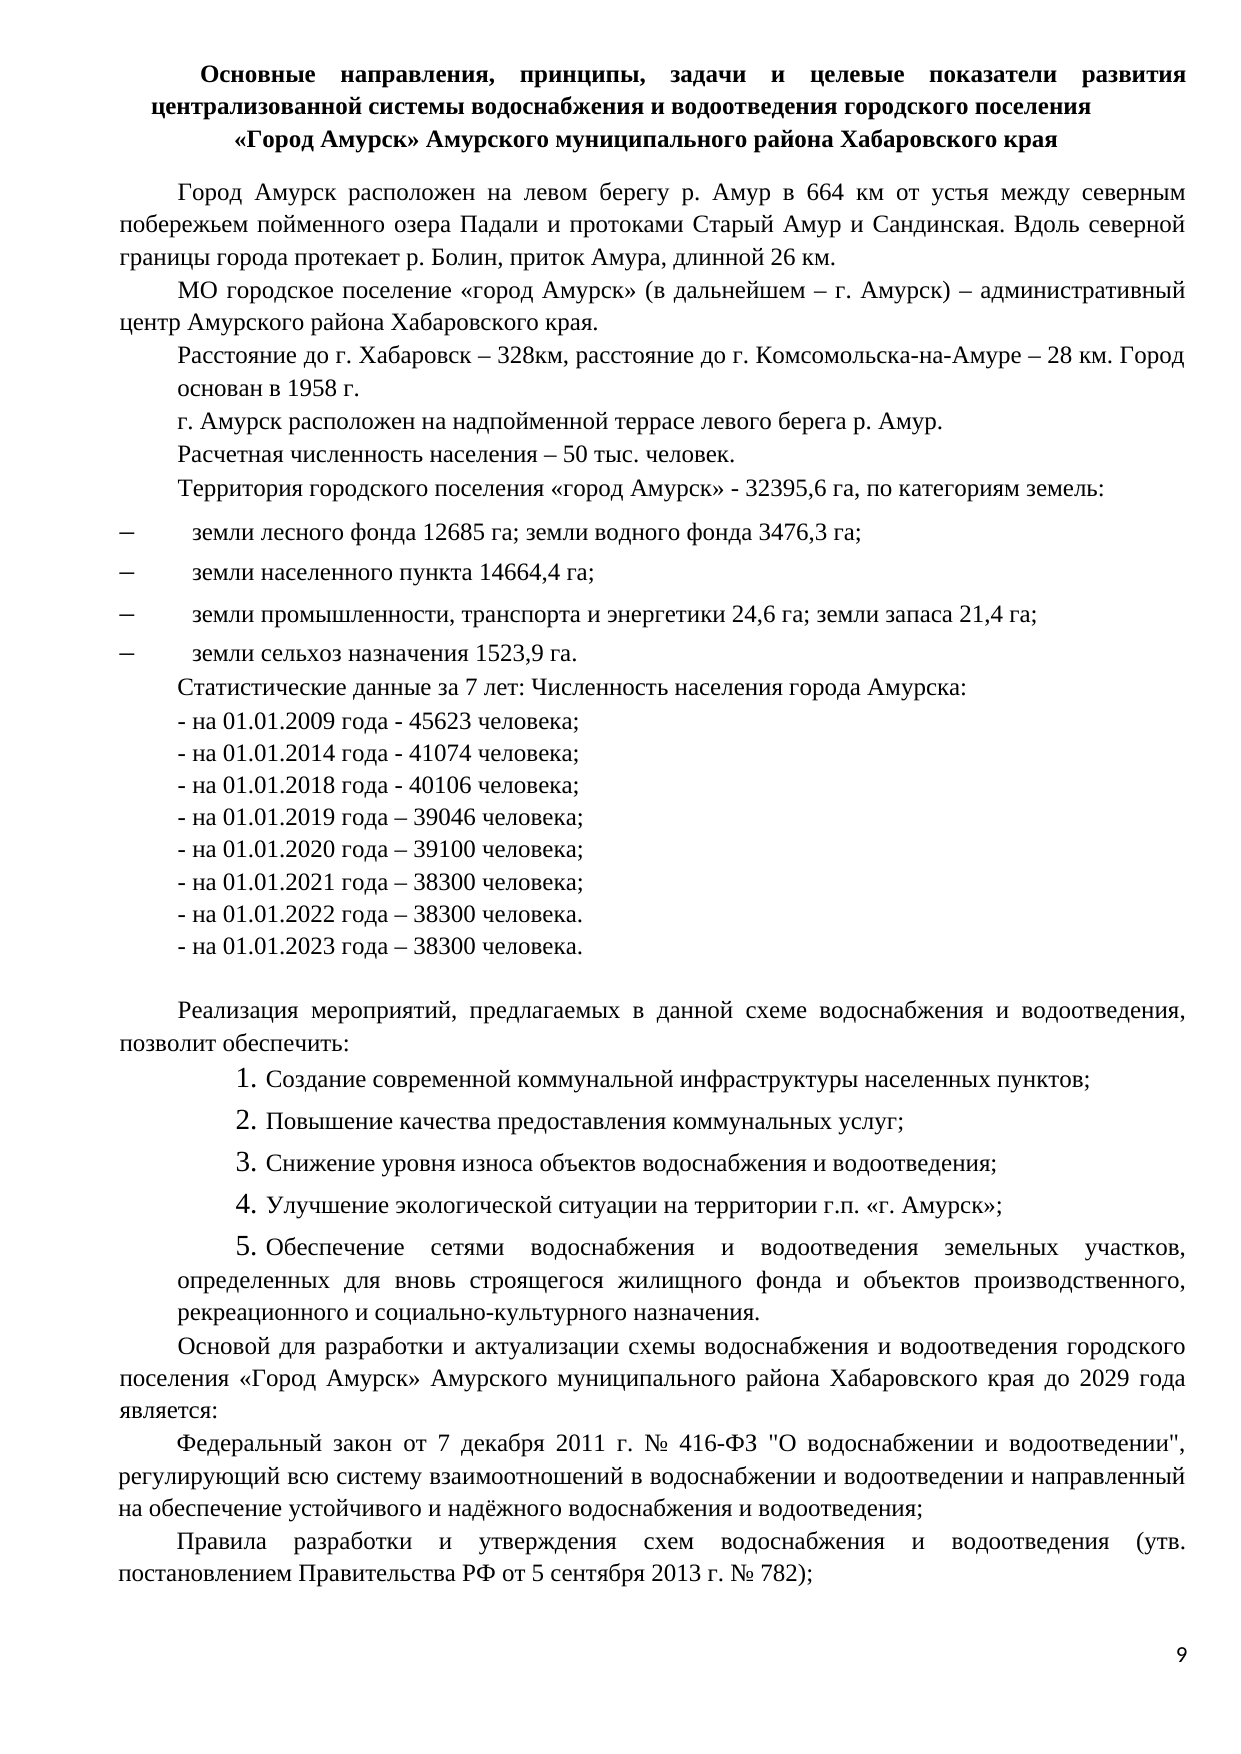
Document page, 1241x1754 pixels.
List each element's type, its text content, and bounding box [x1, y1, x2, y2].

text Правила разработки и утверждения схем водоснабжения и водоотведения (утв. постановлением Правительства РФ от 5 сентября 2013 г. № 782); [118, 1526, 1187, 1587]
list земли лесного фонда 12685 га; земли водного фонда 3476,3 га; [119, 513, 1187, 546]
text Расчетная численность населения – 50 тыс. человек. [177, 439, 1187, 468]
text Основные направления, принципы, задачи и целевые показатели развития централизованной системы водоснабжения и водоотведения городского поселения [151, 59, 1187, 120]
text Территория городского поселения «город Амурск» - 32395,6 га, по категориям земель: [119, 473, 1187, 501]
text - на 01.01.2019 года – 39046 человека; [119, 802, 1187, 831]
text - на 01.01.2020 года – 39100 человека; [119, 834, 1187, 863]
text Статистические данные за 7 лет: Численность населения города Амурска: [177, 672, 1187, 701]
text Федеральный закон от 7 декабря 2011 г. № 416-ФЗ "О водоснабжении и водоотведении", регулирующий всю систему взаимоотношений в водоснабжении и водоотведении и направленный на обеспечение устойчивого и надёжного водоснабжения и водоотведения; [118, 1428, 1187, 1522]
list Снижение уровня износа объектов водоснабжения и водоотведения; [177, 1144, 1187, 1178]
text - на 01.01.2023 года – 38300 человека. [119, 931, 1187, 960]
text Расстояние до г. Хабаровск – 328км, расстояние до г. Комсомольска-на-Амуре – 28 км. Город основан в 1958 г. [177, 341, 1187, 401]
text Основой для разработки и актуализации схемы водоснабжения и водоотведения городского поселения «Город Амурск» Амурского муниципального района Хабаровского края до 2029 года является: [119, 1331, 1187, 1424]
list Обеспечение сетями водоснабжения и водоотведения земельных участков, определенных для вновь строящегося жилищного фонда и объектов производственного, рекреационного и социально-культурного назначения. [177, 1228, 1187, 1326]
list Улучшение экологической ситуации на территории г.п. «г. Амурск»; [177, 1186, 1187, 1220]
text - на 01.01.2014 года - 41074 человека; [119, 738, 1187, 767]
text - на 01.01.2009 года - 45623 человека; [119, 706, 1187, 734]
text - на 01.01.2021 года – 38300 человека; [119, 867, 1187, 896]
list земли промышленности, транспорта и энергетики 24,6 га; земли запаса 21,4 га; [119, 595, 1187, 629]
text МО городское поселение «город Амурск» (в дальнейшем – г. Амурск) – административный центр Амурского района Хабаровского края. [119, 275, 1187, 336]
list Повышение качества предоставления коммунальных услуг; [177, 1102, 1187, 1136]
text - на 01.01.2018 года - 40106 человека; [119, 770, 1187, 799]
subtitle «Город Амурск» Амурского муниципального района Хабаровского края [118, 124, 1173, 153]
list земли населенного пункта 14664,4 га; [119, 553, 1187, 587]
text - на 01.01.2022 года – 38300 человека. [119, 899, 1187, 928]
text г. Амурск расположен на надпойменной террасе левого берега р. Амур. [177, 406, 1187, 435]
list Создание современной коммунальной инфраструктуры населенных пунктов; [177, 1060, 1187, 1093]
list земли сельхоз назначения 1523,9 га. [119, 634, 1187, 667]
text Реализация мероприятий, предлагаемых в данной схеме водоснабжения и водоотведения, позволит обеспечить: [119, 996, 1187, 1056]
text Город Амурск расположен на левом берегу р. Амур в 664 км от устья между северным побережьем пойменного озера Падали и протоками Старый Амур и Сандинская. Вдоль северной границы города протекает р. Болин, приток Амура, длинной 26 км. [119, 177, 1187, 270]
